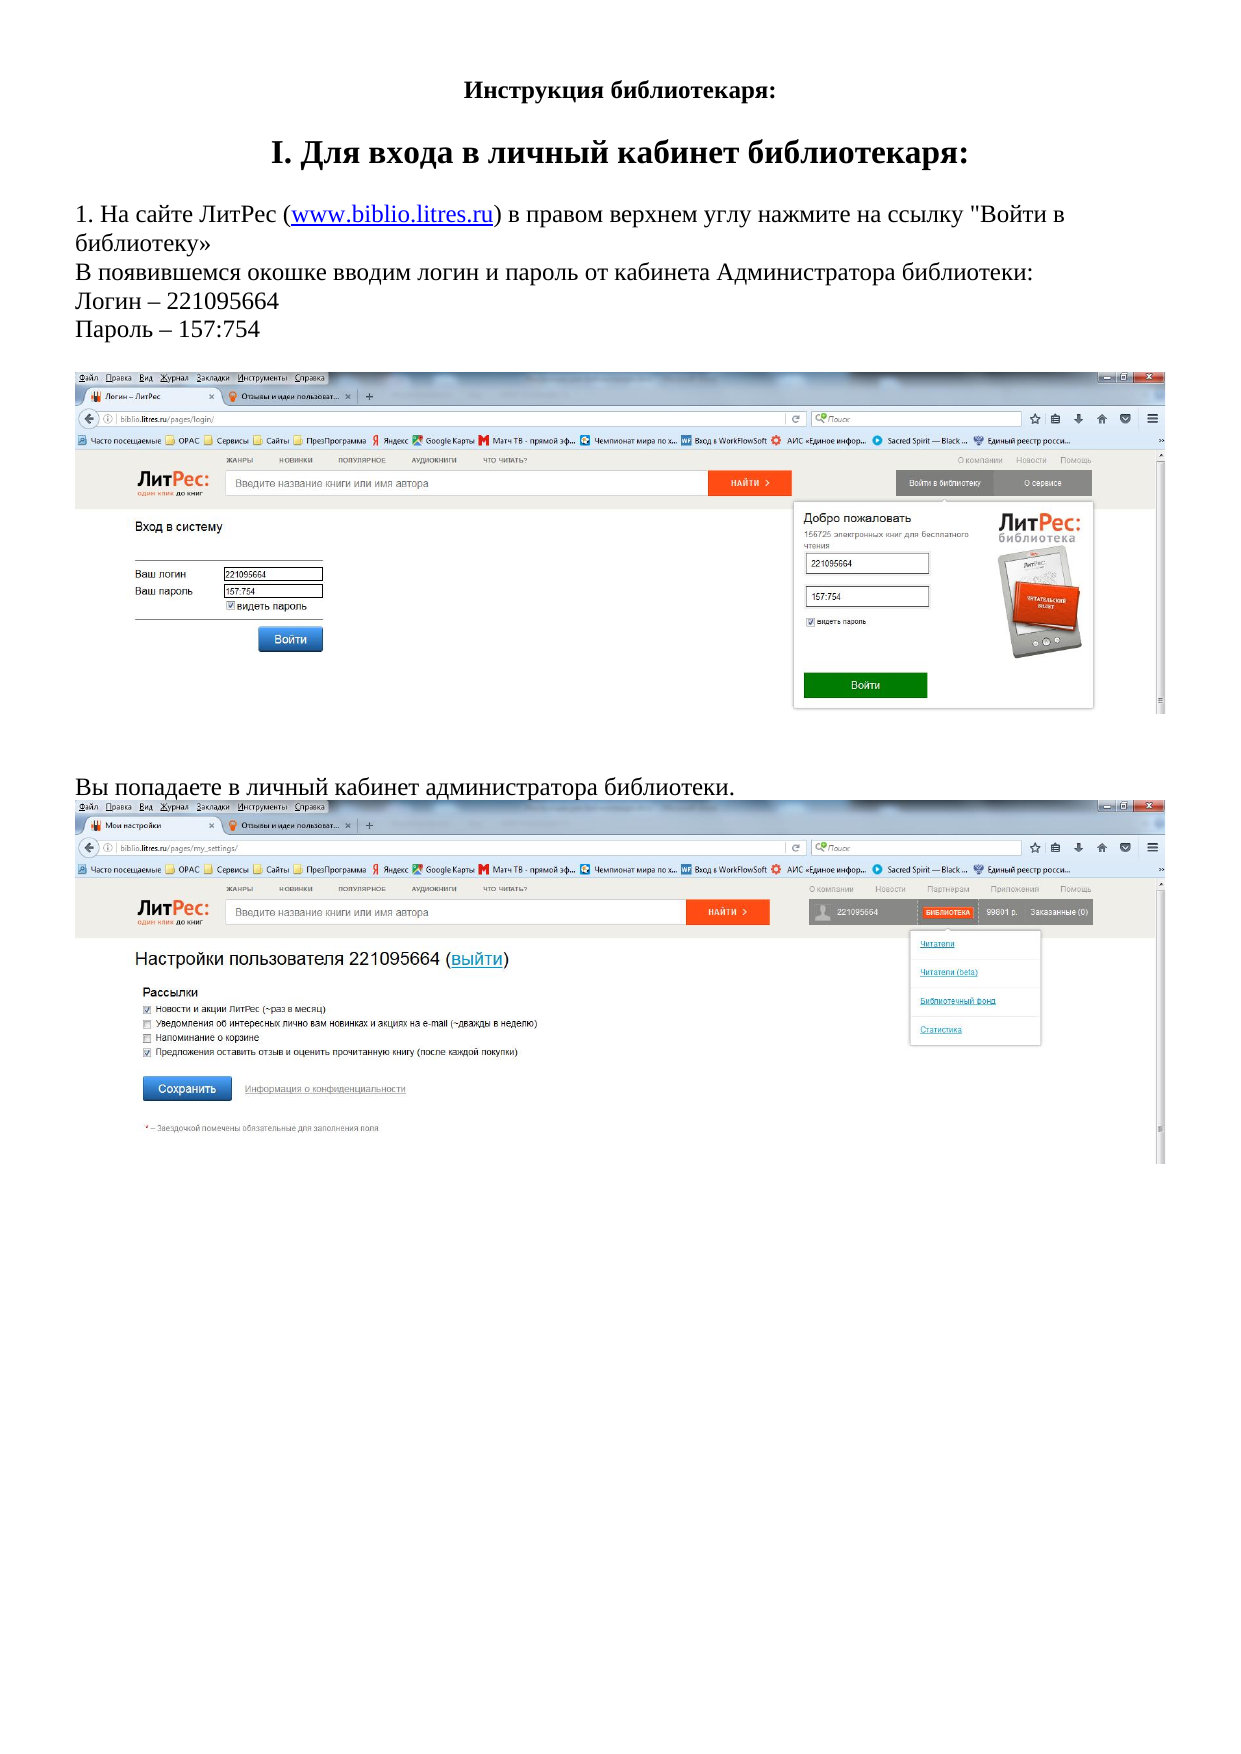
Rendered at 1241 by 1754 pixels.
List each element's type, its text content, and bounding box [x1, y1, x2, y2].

text Вы попадаете в личный кабинет администратора библиотеки. [75, 772, 1165, 800]
text Инструкция библиотекаря: [75, 75, 1165, 104]
text В появившемся окошке вводим логин и пароль от кабинета Администратора библиотеки: [75, 257, 1165, 286]
picture [75, 800, 1166, 1164]
text Пароль – 157:754 [75, 314, 1165, 343]
picture [75, 372, 1166, 714]
text 1. На сайте ЛитРес (www.biblio.litres.ru) в правом верхнем углу нажмите на ссылку "Войти в библиотеку» [75, 199, 1165, 257]
text I. Для входа в личный кабинет библиотекаря: [75, 132, 1165, 171]
text Логин – 221095664 [75, 286, 1165, 314]
